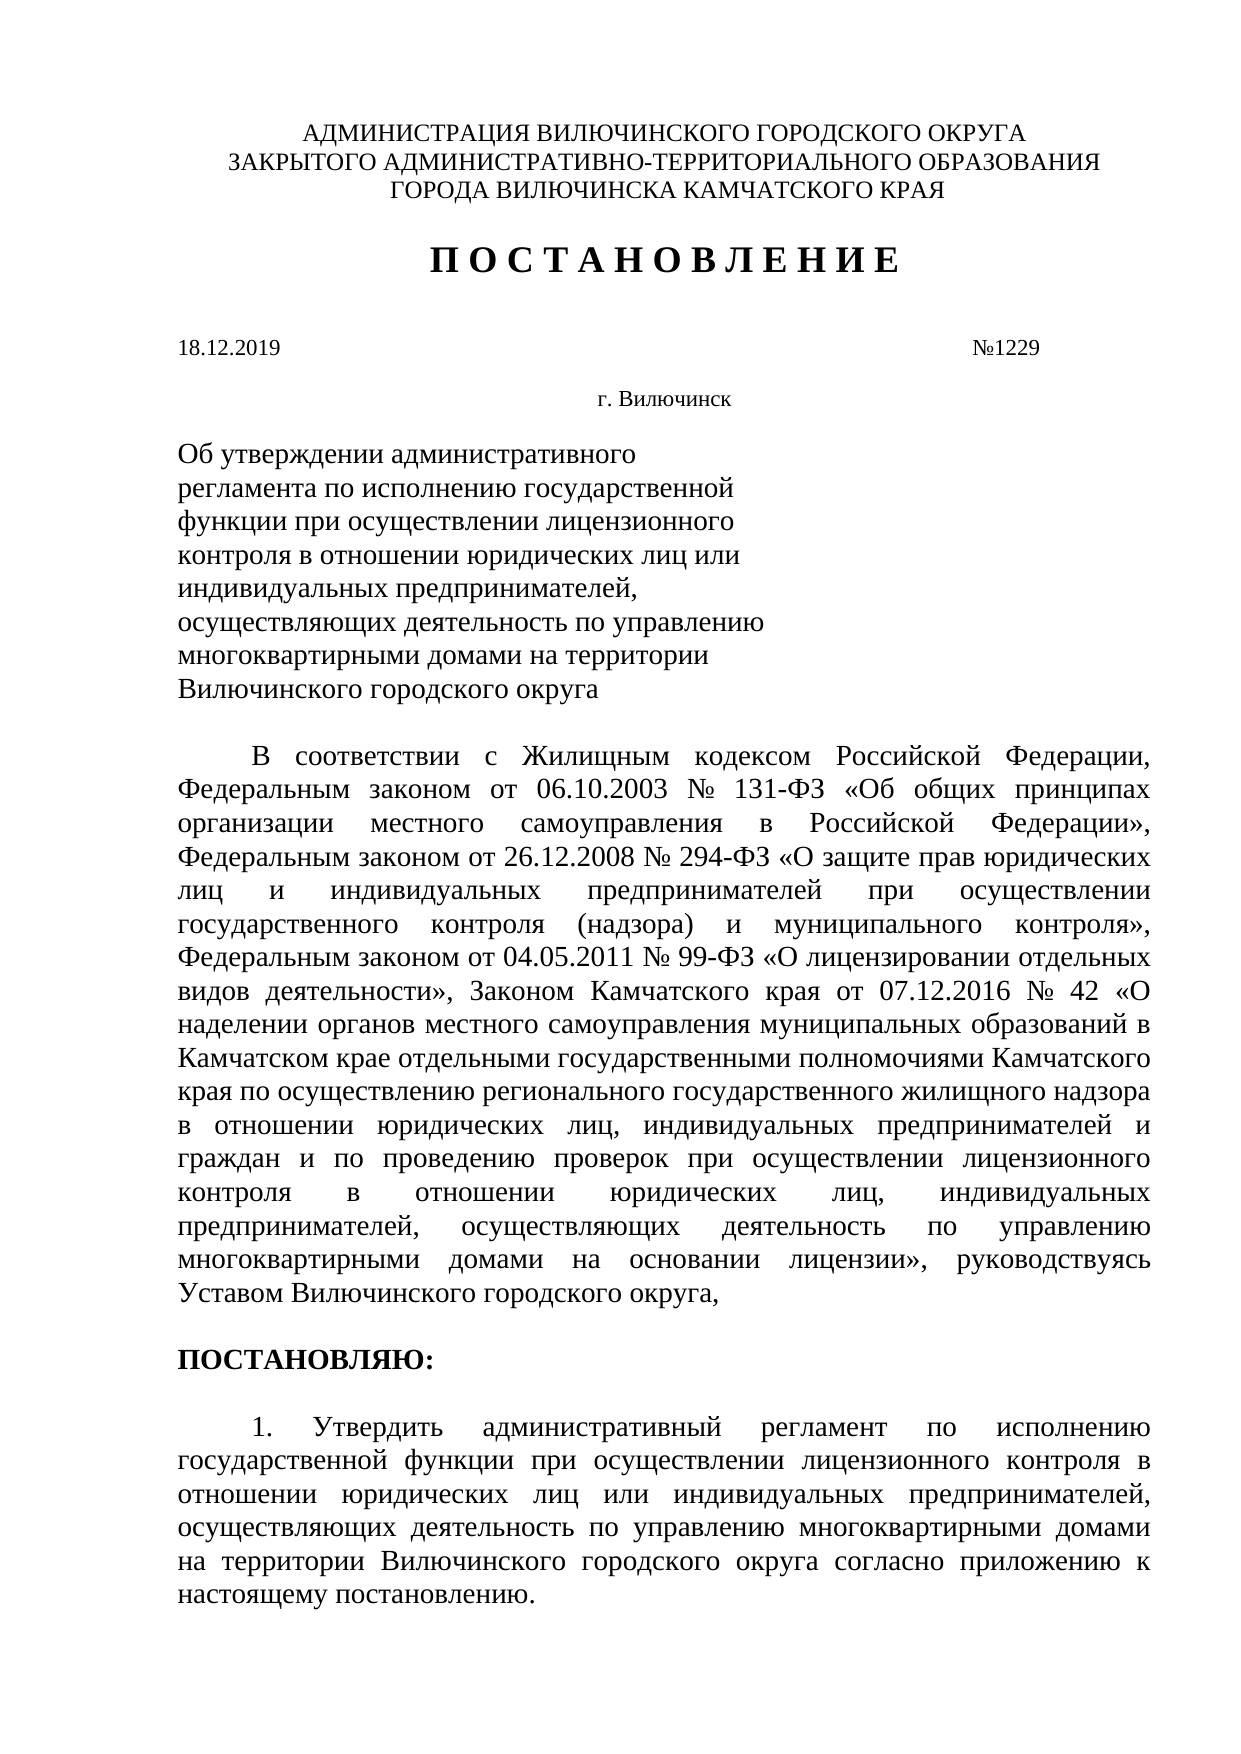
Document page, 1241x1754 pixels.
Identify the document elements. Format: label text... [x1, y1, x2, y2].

text многоквартирными домами на территории [177, 637, 1152, 671]
text 1. Утвердить административный регламент по исполнению государственной функции при осуществлении лицензионного контроля в отношении юридических лиц или индивидуальных предпринимателей, осуществляющих деятельность по управлению многоквартирными домами на территории Вилючинского городского округа согласно приложению к настоящему постановлению. [177, 1409, 1152, 1610]
text контроля в отношении юридических лиц или [177, 537, 1152, 570]
text П О С Т А Н О В Л Е Н И Е [177, 238, 1152, 281]
text Об утверждении административного [177, 436, 1152, 470]
text регламента по исполнению государственной [177, 470, 1152, 503]
text индивидуальных предпринимателей, [177, 570, 1152, 604]
text Вилючинского городского округа [177, 671, 1152, 704]
text В соответствии с Жилищным кодексом Российской Федерации, Федеральным законом от 06.10.2003 № 131-ФЗ «Об общих принципах организации местного самоуправления в Российской Федерации», Федеральным законом от 26.12.2008 № 294-ФЗ «О защите прав юридических лиц и индивидуальных предпринимателей при осуществлении государственного контроля (надзора) и муниципального контроля», Федеральным законом от 04.05.2011 № 99-ФЗ «О лицензировании отдельных видов деятельности», Законом Камчатского края от 07.12.2016 № 42 «О наделении органов местного самоуправления муниципальных образований в Камчатском крае отдельными государственными полномочиями Камчатского края по осуществлению регионального государственного жилищного надзора в отношении юридических лиц, индивидуальных предпринимателей и граждан и по проведению проверок при осуществлении лицензионного контроля в отношении юридических лиц, индивидуальных предпринимателей, осуществляющих деятельность по управлению многоквартирными домами на основании лицензии», руководствуясь Уставом Вилючинского городского округа, [177, 738, 1152, 1308]
text АДМИНИСТРАЦИЯ ВИЛЮЧИНСКОГО ГОРОДСКОГО ОКРУГА [177, 118, 1152, 147]
text ПОСТАНОВЛЯЮ: [177, 1342, 1152, 1375]
text ГОРОДА ВИЛЮЧИНСКА КАМЧАТСКОГО КРАЯ [177, 176, 1152, 204]
text г. Вилючинск [177, 385, 1152, 411]
text 18.12.2019 №1229 [177, 334, 1152, 360]
text осуществляющих деятельность по управлению [177, 604, 1152, 637]
text функции при осуществлении лицензионного [177, 503, 1152, 537]
text ЗАКРЫТОГО АДМИНИСТРАТИВНО-ТЕРРИТОРИАЛЬНОГО ОБРАЗОВАНИЯ [177, 147, 1152, 176]
